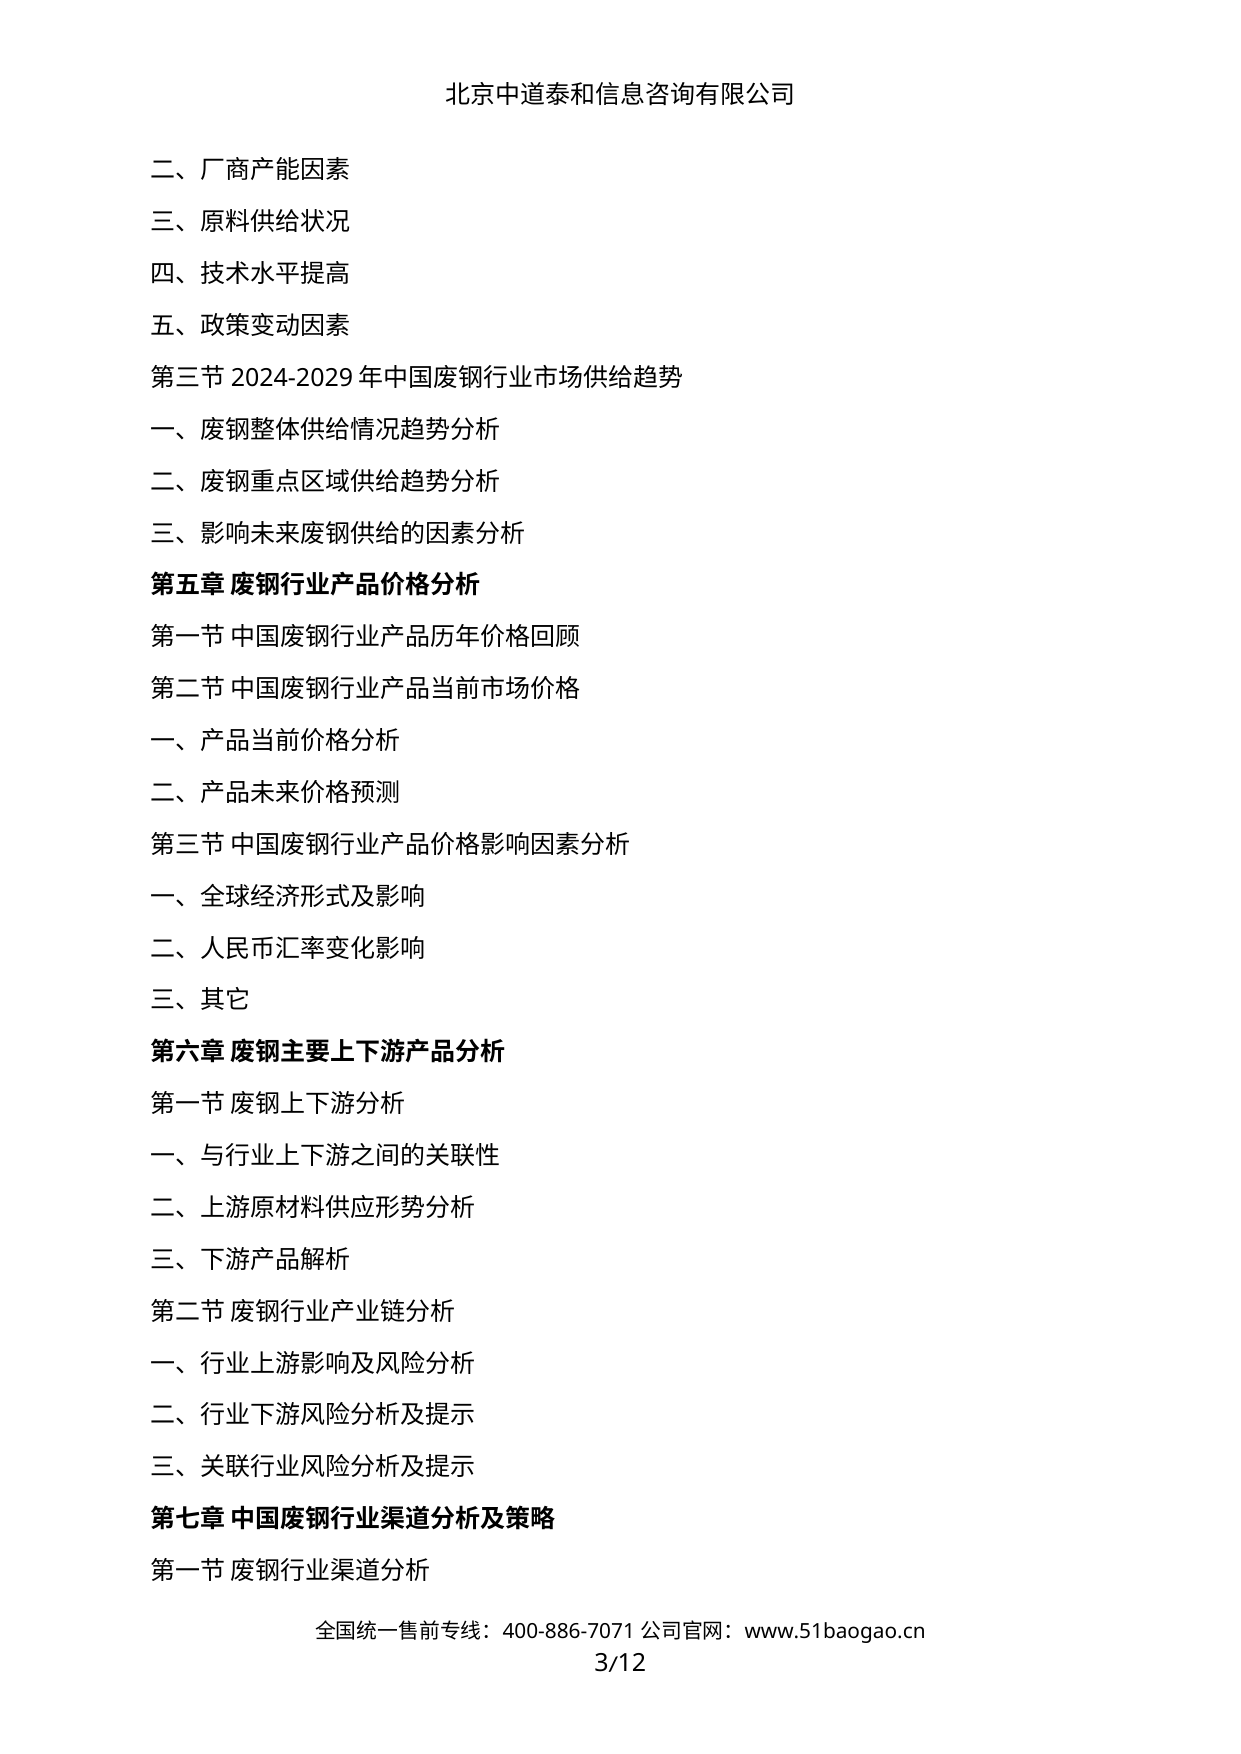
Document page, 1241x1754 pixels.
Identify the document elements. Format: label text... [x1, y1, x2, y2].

text 三、关联行业风险分析及提示 [150, 1447, 1090, 1483]
text 四、技术水平提高 [150, 254, 1090, 290]
text 二、产品未来价格预测 [150, 772, 1090, 809]
text 第六章 废钢主要上下游产品分析 [150, 1032, 1090, 1068]
text 第三节 2024-2029年中国废钢行业市场供给趋势 [150, 357, 1090, 394]
text 第二节 中国废钢行业产品当前市场价格 [150, 669, 1090, 705]
text 三、其它 [150, 980, 1090, 1016]
text 第一节 废钢行业渠道分析 [150, 1551, 1090, 1587]
text 三、原料供给状况 [150, 202, 1090, 238]
text 第五章 废钢行业产品价格分析 [150, 565, 1090, 601]
text 二、人民币汇率变化影响 [150, 928, 1090, 964]
text 一、全球经济形式及影响 [150, 876, 1090, 912]
text 第一节 中国废钢行业产品历年价格回顾 [150, 617, 1090, 653]
text 二、废钢重点区域供给趋势分析 [150, 461, 1090, 497]
text 二、行业下游风险分析及提示 [150, 1395, 1090, 1431]
text 第一节 废钢上下游分析 [150, 1084, 1090, 1120]
text 三、影响未来废钢供给的因素分析 [150, 513, 1090, 549]
text 第七章 中国废钢行业渠道分析及策略 [150, 1499, 1090, 1535]
text 五、政策变动因素 [150, 306, 1090, 342]
text 一、废钢整体供给情况趋势分析 [150, 409, 1090, 446]
text 第三节 中国废钢行业产品价格影响因素分析 [150, 824, 1090, 861]
text 二、厂商产能因素 [150, 150, 1090, 186]
text 一、行业上游影响及风险分析 [150, 1343, 1090, 1379]
text 第二节 废钢行业产业链分析 [150, 1291, 1090, 1327]
text 三、下游产品解析 [150, 1239, 1090, 1276]
text 一、与行业上下游之间的关联性 [150, 1136, 1090, 1172]
text 一、产品当前价格分析 [150, 721, 1090, 757]
text 二、上游原材料供应形势分析 [150, 1187, 1090, 1224]
